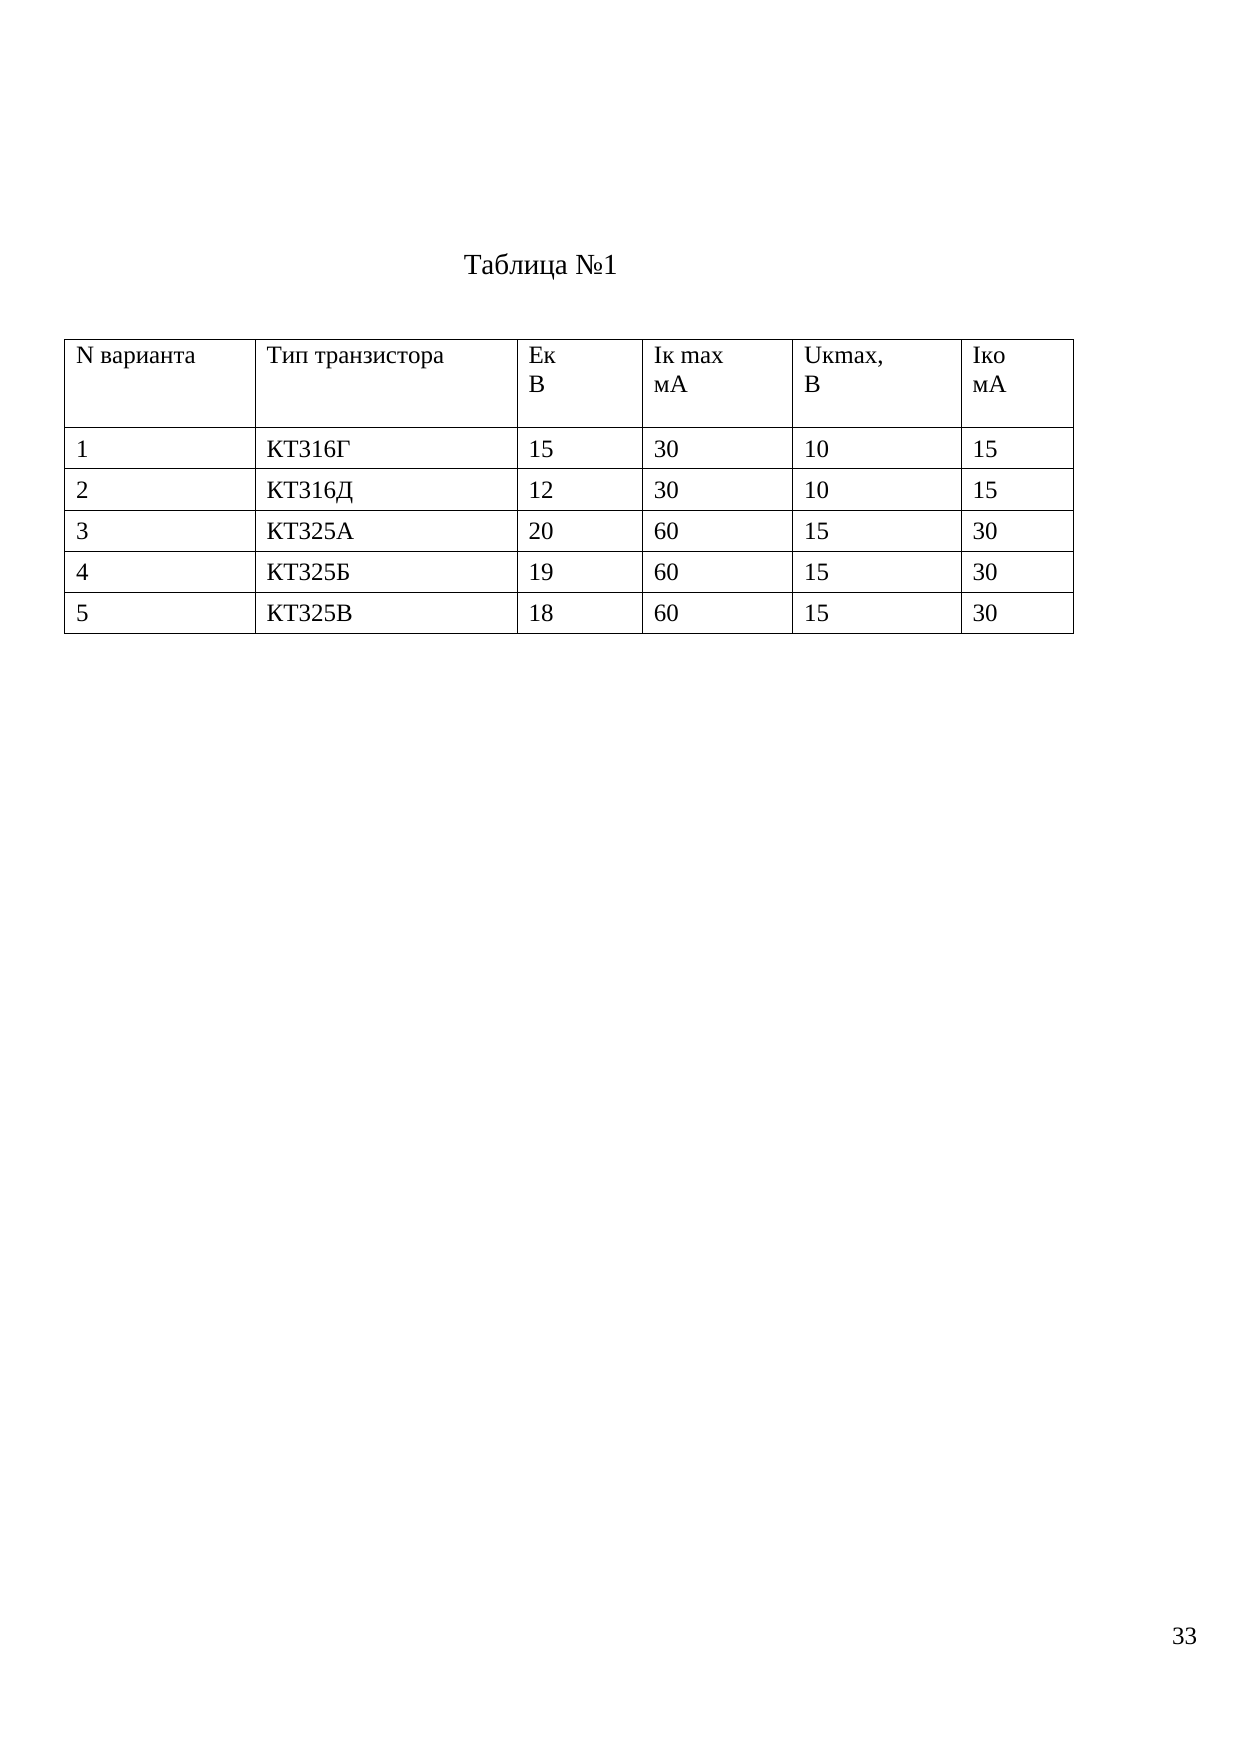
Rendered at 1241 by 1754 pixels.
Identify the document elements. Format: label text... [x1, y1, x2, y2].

table_header Iк max мA [643, 340, 792, 427]
table_cell 5 [65, 593, 255, 633]
table_cell 12 [518, 469, 642, 509]
table_cell 30 [643, 428, 792, 468]
table_cell 15 [793, 511, 961, 551]
table_cell 30 [643, 469, 792, 509]
table_cell 60 [643, 511, 792, 551]
table_cell 15 [518, 428, 642, 468]
table_cell 3 [65, 511, 255, 551]
table_cell КТ325Б [256, 552, 517, 592]
table_header Uкmax, В [793, 340, 961, 427]
table_cell 1 [65, 428, 255, 468]
table_cell 15 [793, 593, 961, 633]
table_cell КТ325В [256, 593, 517, 633]
table_cell 4 [65, 552, 255, 592]
table_cell 10 [793, 428, 961, 468]
table_cell 30 [962, 593, 1073, 633]
table_cell 30 [962, 552, 1073, 592]
table_cell 30 [962, 511, 1073, 551]
table_cell 60 [643, 593, 792, 633]
table_cell КТ316Г [256, 428, 517, 468]
table_header Ек В [518, 340, 642, 427]
table_header Iко мA [962, 340, 1073, 427]
table_cell 20 [518, 511, 642, 551]
table_header N варианта [65, 340, 255, 427]
text Таблица №1 [121, 247, 1197, 281]
table_cell 15 [962, 469, 1073, 509]
table_cell КТ316Д [256, 469, 517, 509]
table_header Тип транзистора [256, 340, 517, 427]
table_cell КТ325А [256, 511, 517, 551]
table_cell 18 [518, 593, 642, 633]
table_cell 19 [518, 552, 642, 592]
table_cell 60 [643, 552, 792, 592]
table_cell 15 [962, 428, 1073, 468]
table_cell 15 [793, 552, 961, 592]
table_cell 2 [65, 469, 255, 509]
table_cell 10 [793, 469, 961, 509]
